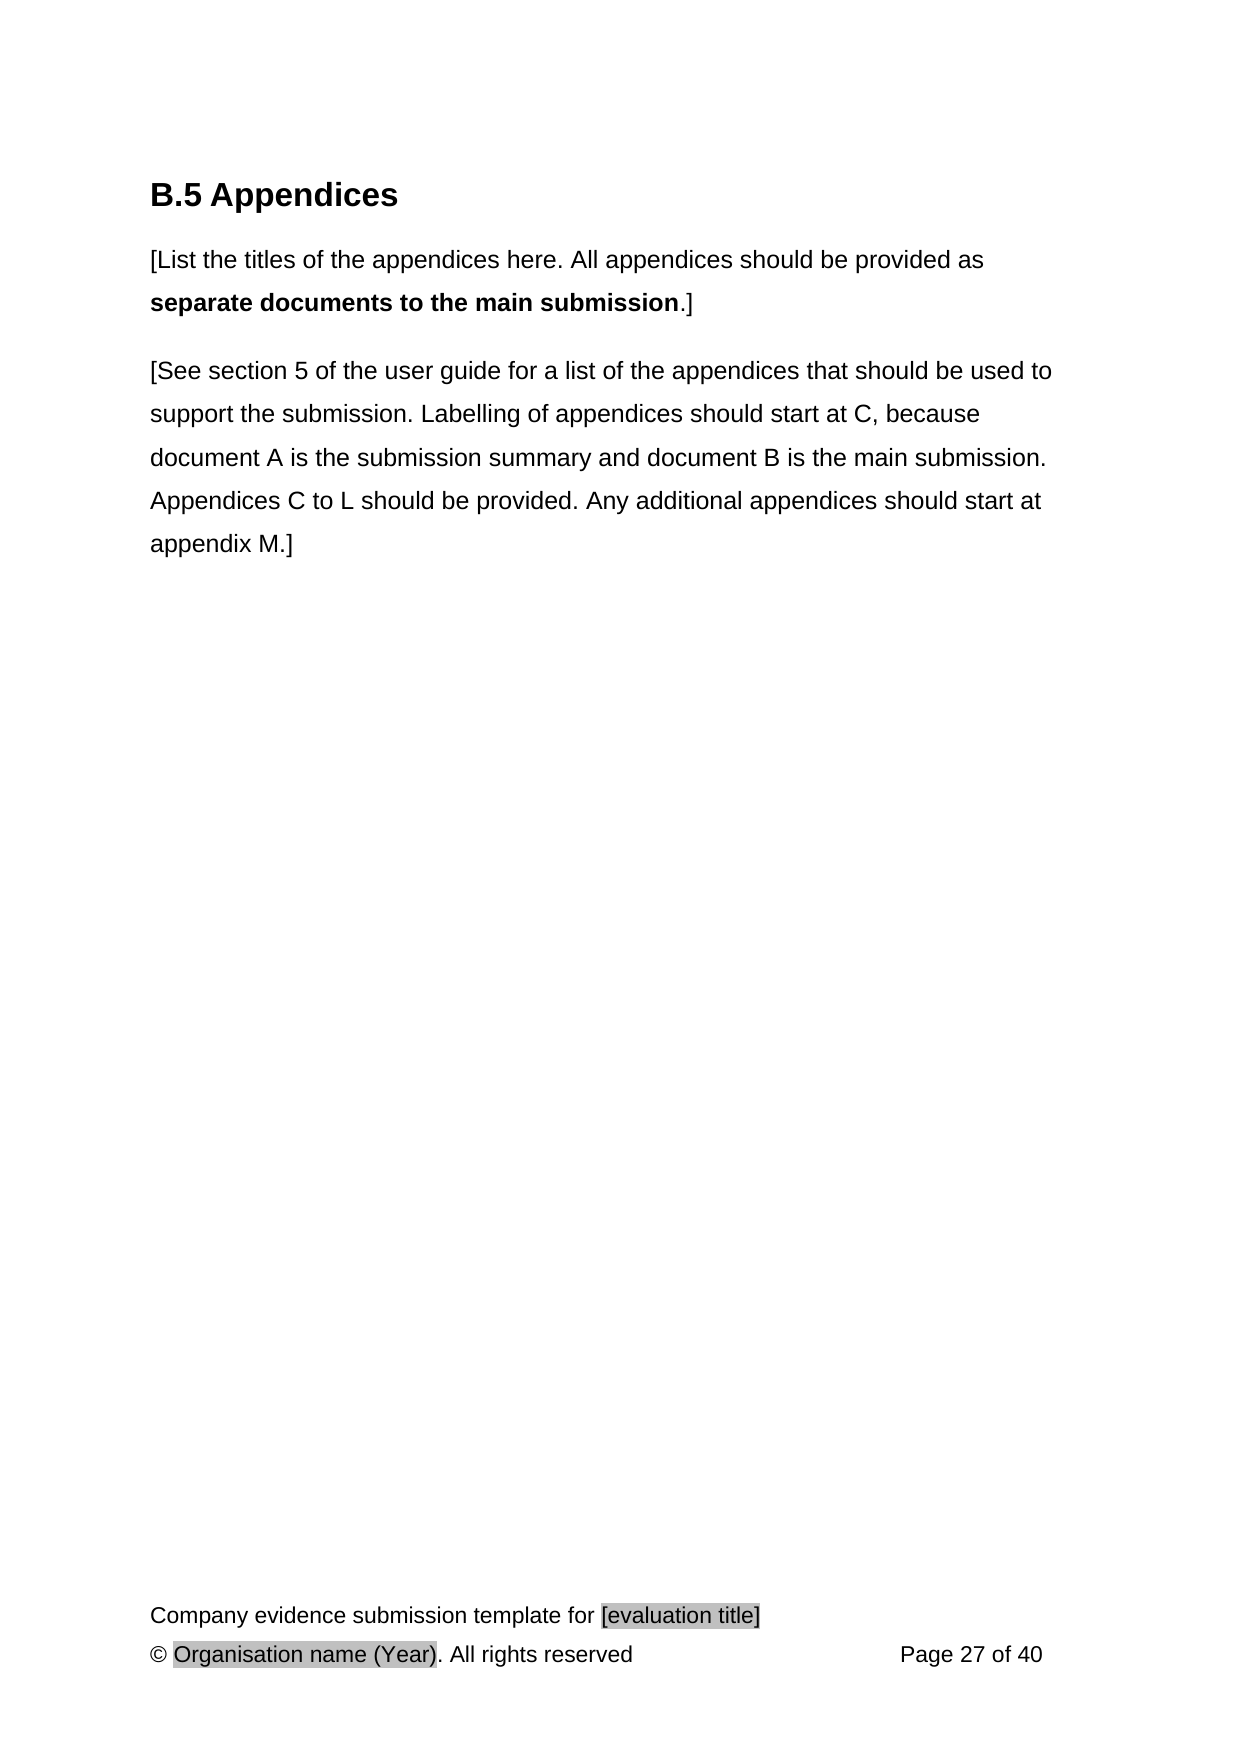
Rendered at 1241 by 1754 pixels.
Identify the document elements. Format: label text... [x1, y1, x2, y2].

subtitle B.5 Appendices [150, 175, 1090, 213]
text [See section 5 of the user guide for a list of the appendices that should be used to support the submission. Labelling of appendices should start at C, because document A is the submission summary and document B is the main submission. Appendices C to L should be provided. Any additional appendices should start at appendix M.] [150, 356, 1090, 558]
text [List the titles of the appendices here. All appendices should be provided as separate documents to the main submission.] [150, 245, 1090, 317]
